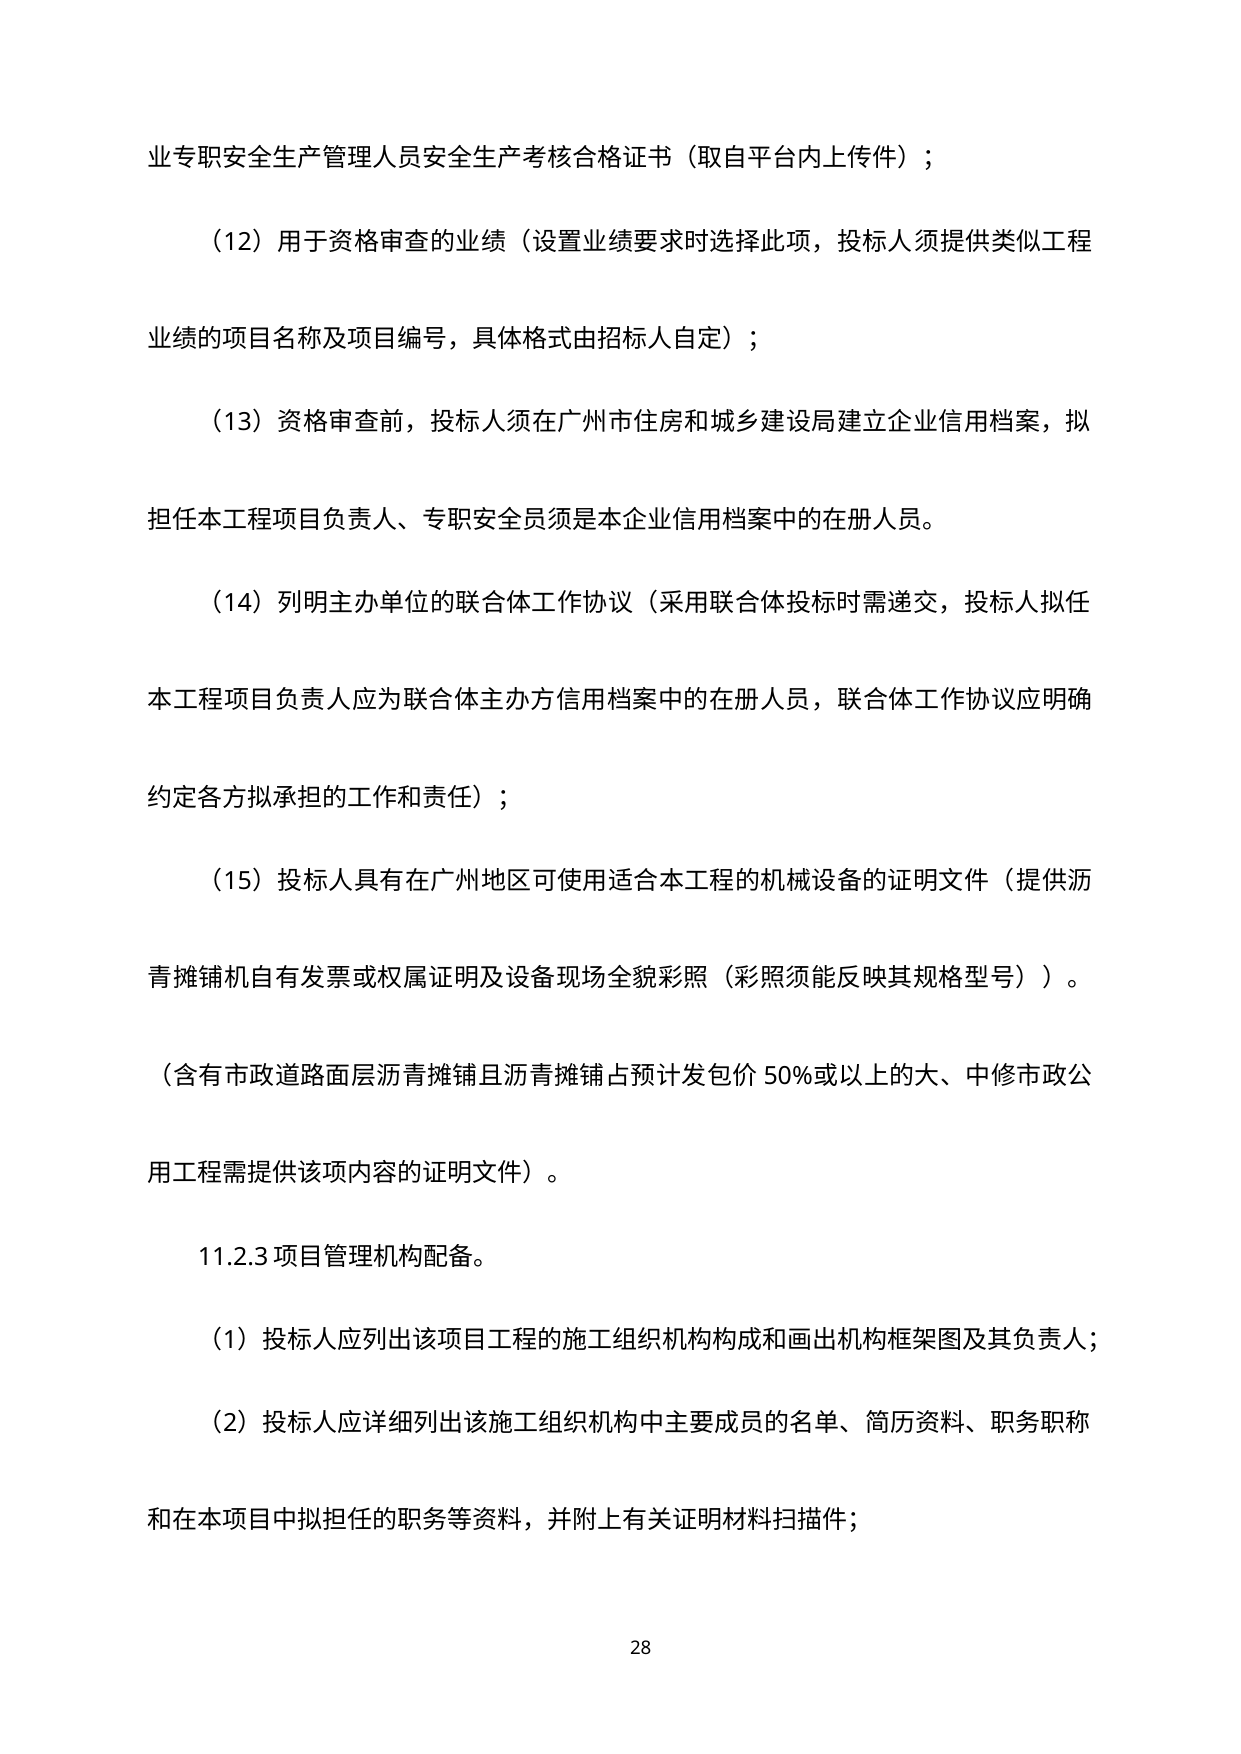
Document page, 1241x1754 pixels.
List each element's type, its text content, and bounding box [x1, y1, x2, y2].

text （12）用于资格审查的业绩（设置业绩要求时选择此项，投标人须提供类似工程业绩的项目名称及项目编号，具体格式由招标人自定）； [148, 207, 1092, 369]
text （15）投标人具有在广州地区可使用适合本工程的机械设备的证明文件（提供沥青摊铺机自有发票或权属证明及设备现场全貌彩照（彩照须能反映其规格型号））。（含有市政道路面层沥青摊铺且沥青摊铺占预计发包价50%或以上的大、中修市政公用工程需提供该项内容的证明文件）。 [148, 846, 1092, 1203]
text （2）投标人应详细列出该施工组织机构中主要成员的名单、简历资料、职务职称和在本项目中拟担任的职务等资料，并附上有关证明材料扫描件； [148, 1388, 1092, 1550]
text （1）投标人应列出该项目工程的施工组织机构构成和画出机构框架图及其负责人； [148, 1305, 1092, 1370]
text （13）资格审查前，投标人须在广州市住房和城乡建设局建立企业信用档案，拟担任本工程项目负责人、专职安全员须是本企业信用档案中的在册人员。 [148, 387, 1092, 550]
text （14）列明主办单位的联合体工作协议（采用联合体投标时需递交，投标人拟任本工程项目负责人应为联合体主办方信用档案中的在册人员，联合体工作协议应明确约定各方拟承担的工作和责任）； [148, 568, 1092, 828]
text 11.2.3项目管理机构配备。 [148, 1222, 1092, 1287]
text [148, 123, 1092, 188]
